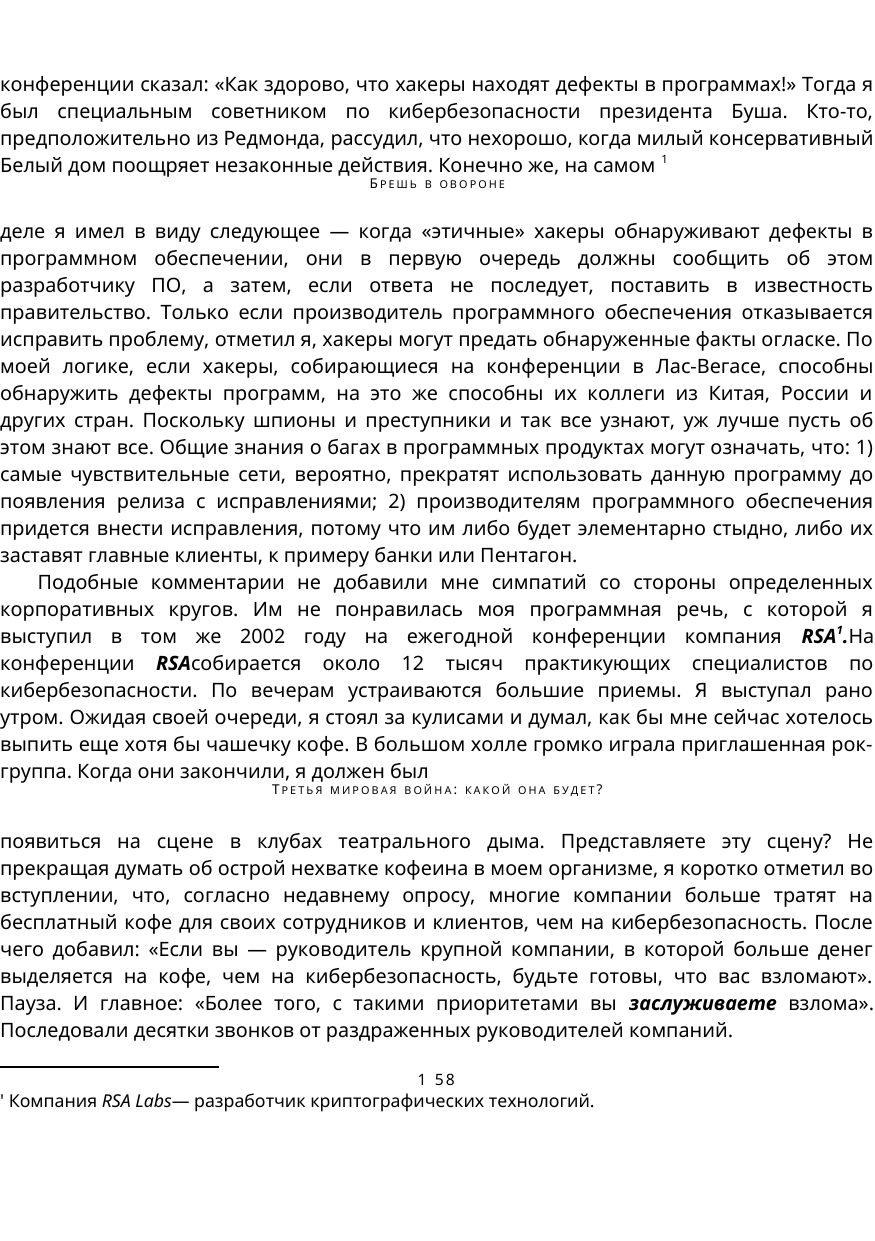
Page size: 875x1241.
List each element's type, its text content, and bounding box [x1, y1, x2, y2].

text появиться на сцене в клубах театрального дыма. Представляете эту сцену? Не прекращая думать об острой нехватке кофеина в моем организме, я коротко отметил во вступлении, что, согласно недавнему опросу, многие компании больше тратят на бесплатный кофе для своих сотрудников и клиентов, чем на кибербезопасность. После чего добавил: «Если вы — руководитель крупной компании, в которой больше денег выделяется на кофе, чем на кибербезопасность, будьте готовы, что вас взломают». Пауза. И главное: «Более того, с такими приоритетами вы заслуживаете взлома». Последовали десятки звонков от раздраженных руководителей компаний. [0, 827, 874, 1043]
text деле я имел в виду следующее — когда «этичные» хакеры обнаруживают дефекты в программном обеспечении, они в первую очередь должны сообщить об этом разработчику ПО, а затем, если ответа не последует, поставить в известность правительство. Только если производитель программного обеспечения отказывается исправить проблему, отметил я, хакеры могут предать обнаруженные факты огласке. По моей логике, если хакеры, собирающиеся на конференции в Лас-Вегасе, способны обнаружить дефекты программ, на это же способны их коллеги из Китая, России и других стран. Поскольку шпионы и преступники и так все узнают, уж лучше пусть об этом знают все. Общие знания о багах в программных продуктах могут означать, что: 1) самые чувствительные сети, вероятно, прекратят использовать данную программу до появления релиза с исправлениями; 2) производителям программного обеспечения придется внести исправления, потому что им либо будет элементарно стыдно, либо их заставят главные клиенты, к примеру банки или Пентагон. [0, 217, 874, 568]
text Подобные комментарии не добавили мне симпатий со стороны определенных корпоративных кругов. Им не понравилась моя программная речь, с которой я выступил в том же 2002 году на ежегодной конференции компания RSA1.На конференции RSAсобирается около 12 тысяч практикующих специалистов по кибербезопасности. По вечерам устраиваются большие приемы. Я выступал рано утром. Ожидая своей очереди, я стоял за кулисами и думал, как бы мне сейчас хотелось выпить еще хотя бы чашечку кофе. В большом холле громко играла приглашенная рок-группа. Когда они закончили, я должен был [0, 568, 874, 783]
text Третья мировая война: какой она будет? [0, 783, 874, 797]
text Брешь в овороне [0, 178, 874, 192]
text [0, 70, 874, 178]
